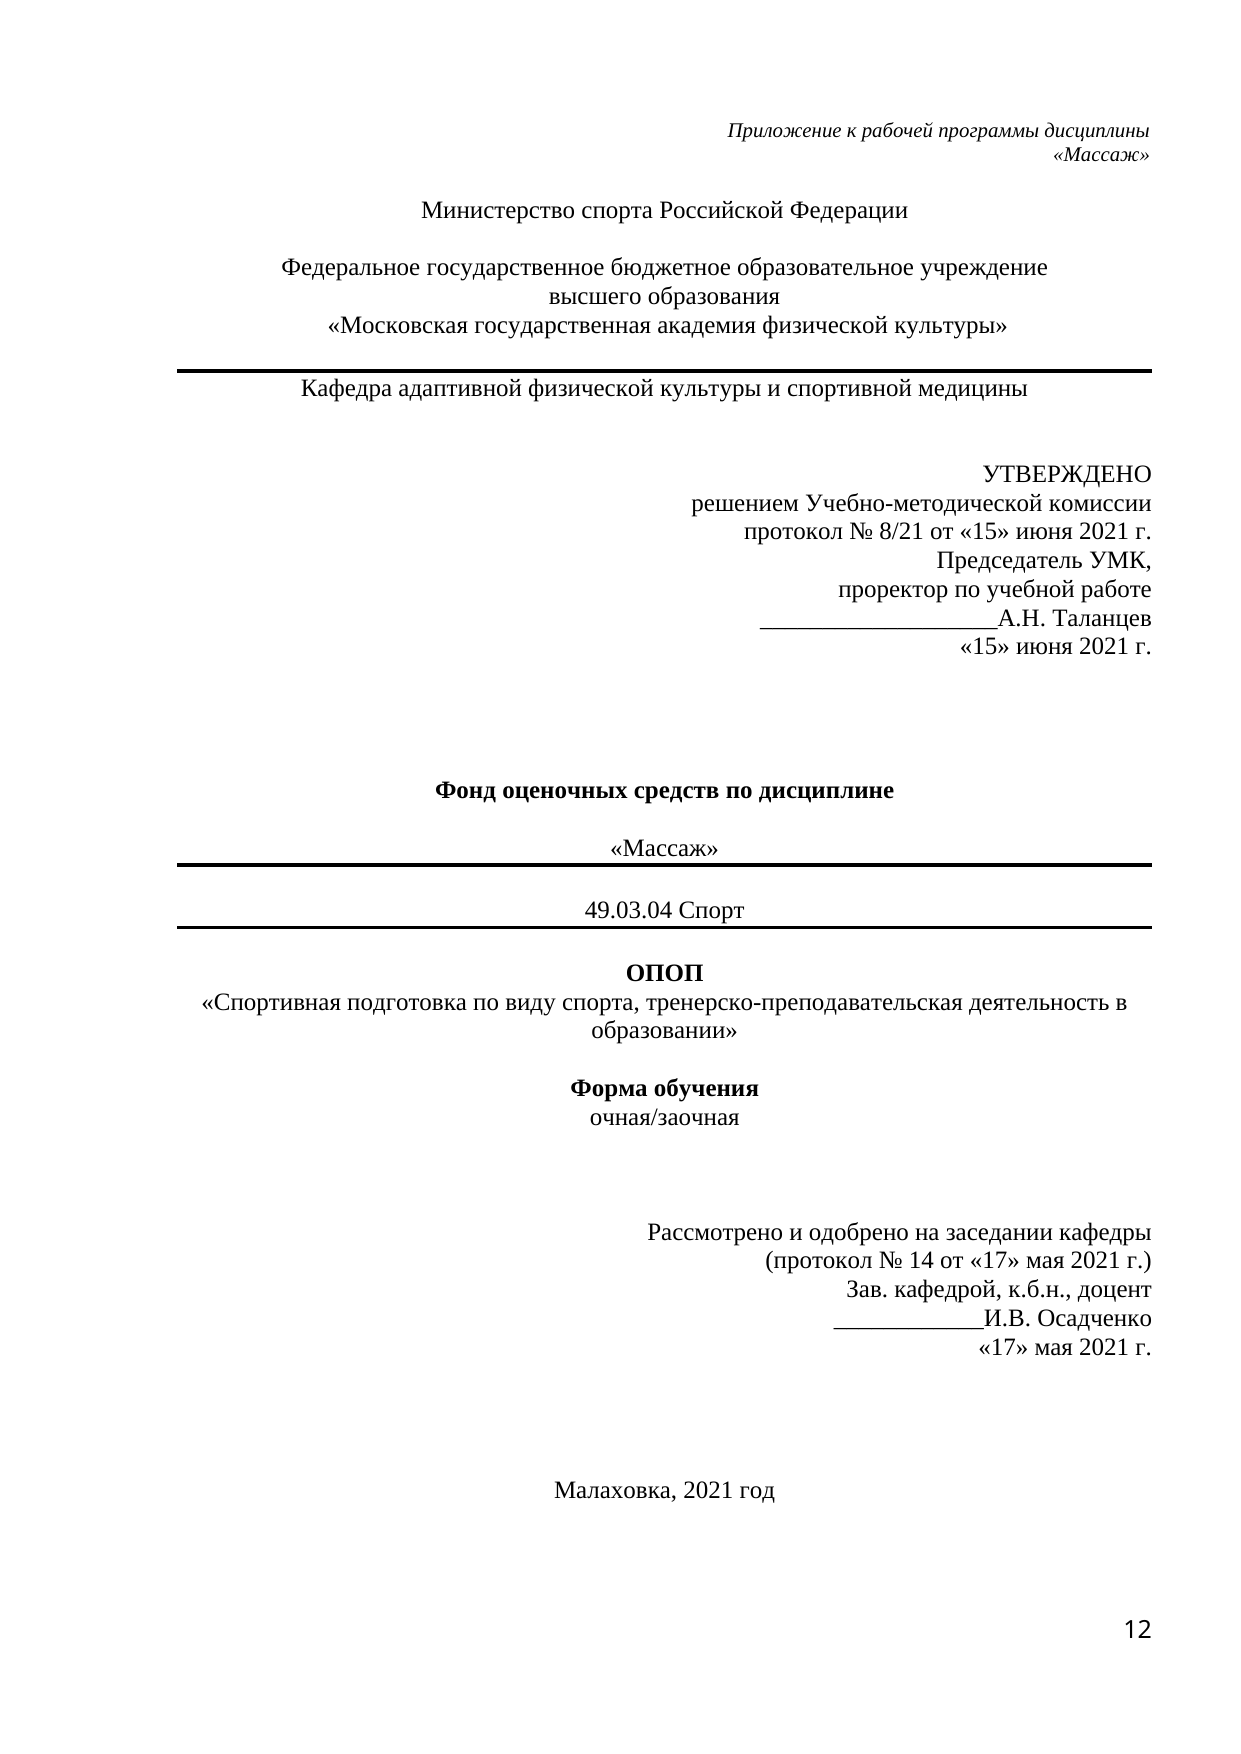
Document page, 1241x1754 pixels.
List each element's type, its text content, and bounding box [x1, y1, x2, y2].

text Малаховка, 2021 год [177, 1476, 1152, 1504]
text решением Учебно-методической комиссии [177, 488, 1152, 516]
text Форма обучения [177, 1073, 1152, 1102]
text ___________________А.Н. Таланцев [177, 603, 1152, 631]
text Министерство спорта Российской Федерации [177, 195, 1152, 224]
text высшего образования [177, 281, 1152, 310]
text Федеральное государственное бюджетное образовательное учреждение [177, 252, 1152, 281]
text Приложение к рабочей программы дисциплины [177, 118, 1152, 142]
text Зав. кафедрой, к.б.н., доцент [177, 1274, 1152, 1303]
text 49.03.04 Спорт [177, 895, 1152, 926]
text Фонд оценочных средств по дисциплине [177, 775, 1152, 804]
text ОПОП [177, 958, 1152, 987]
text (протокол № 14 от «17» мая 2021 г.) [177, 1246, 1152, 1274]
text Рассмотрено и одобрено на заседании кафедры [177, 1217, 1152, 1246]
text «17» мая 2021 г. [177, 1332, 1152, 1361]
text «Массаж» [177, 142, 1152, 166]
text очная/заочная [177, 1102, 1152, 1131]
text «Московская государственная академия физической культуры» [177, 310, 1152, 339]
text «Спортивная подготовка по виду спорта, тренерско-преподавательская деятельность в образовании» [177, 987, 1152, 1044]
text ____________И.В. Осадченко [177, 1303, 1152, 1332]
text «15» июня 2021 г. [177, 631, 1152, 660]
text Кафедра адаптивной физической культуры и спортивной медицины [177, 373, 1152, 401]
text УТВЕРЖДЕНО [177, 459, 1152, 488]
text проректор по учебной работе [177, 574, 1152, 603]
text Председатель УМК, [177, 545, 1152, 574]
text «Массаж» [177, 833, 1152, 863]
text протокол № 8/21 от «15» июня 2021 г. [177, 516, 1152, 545]
